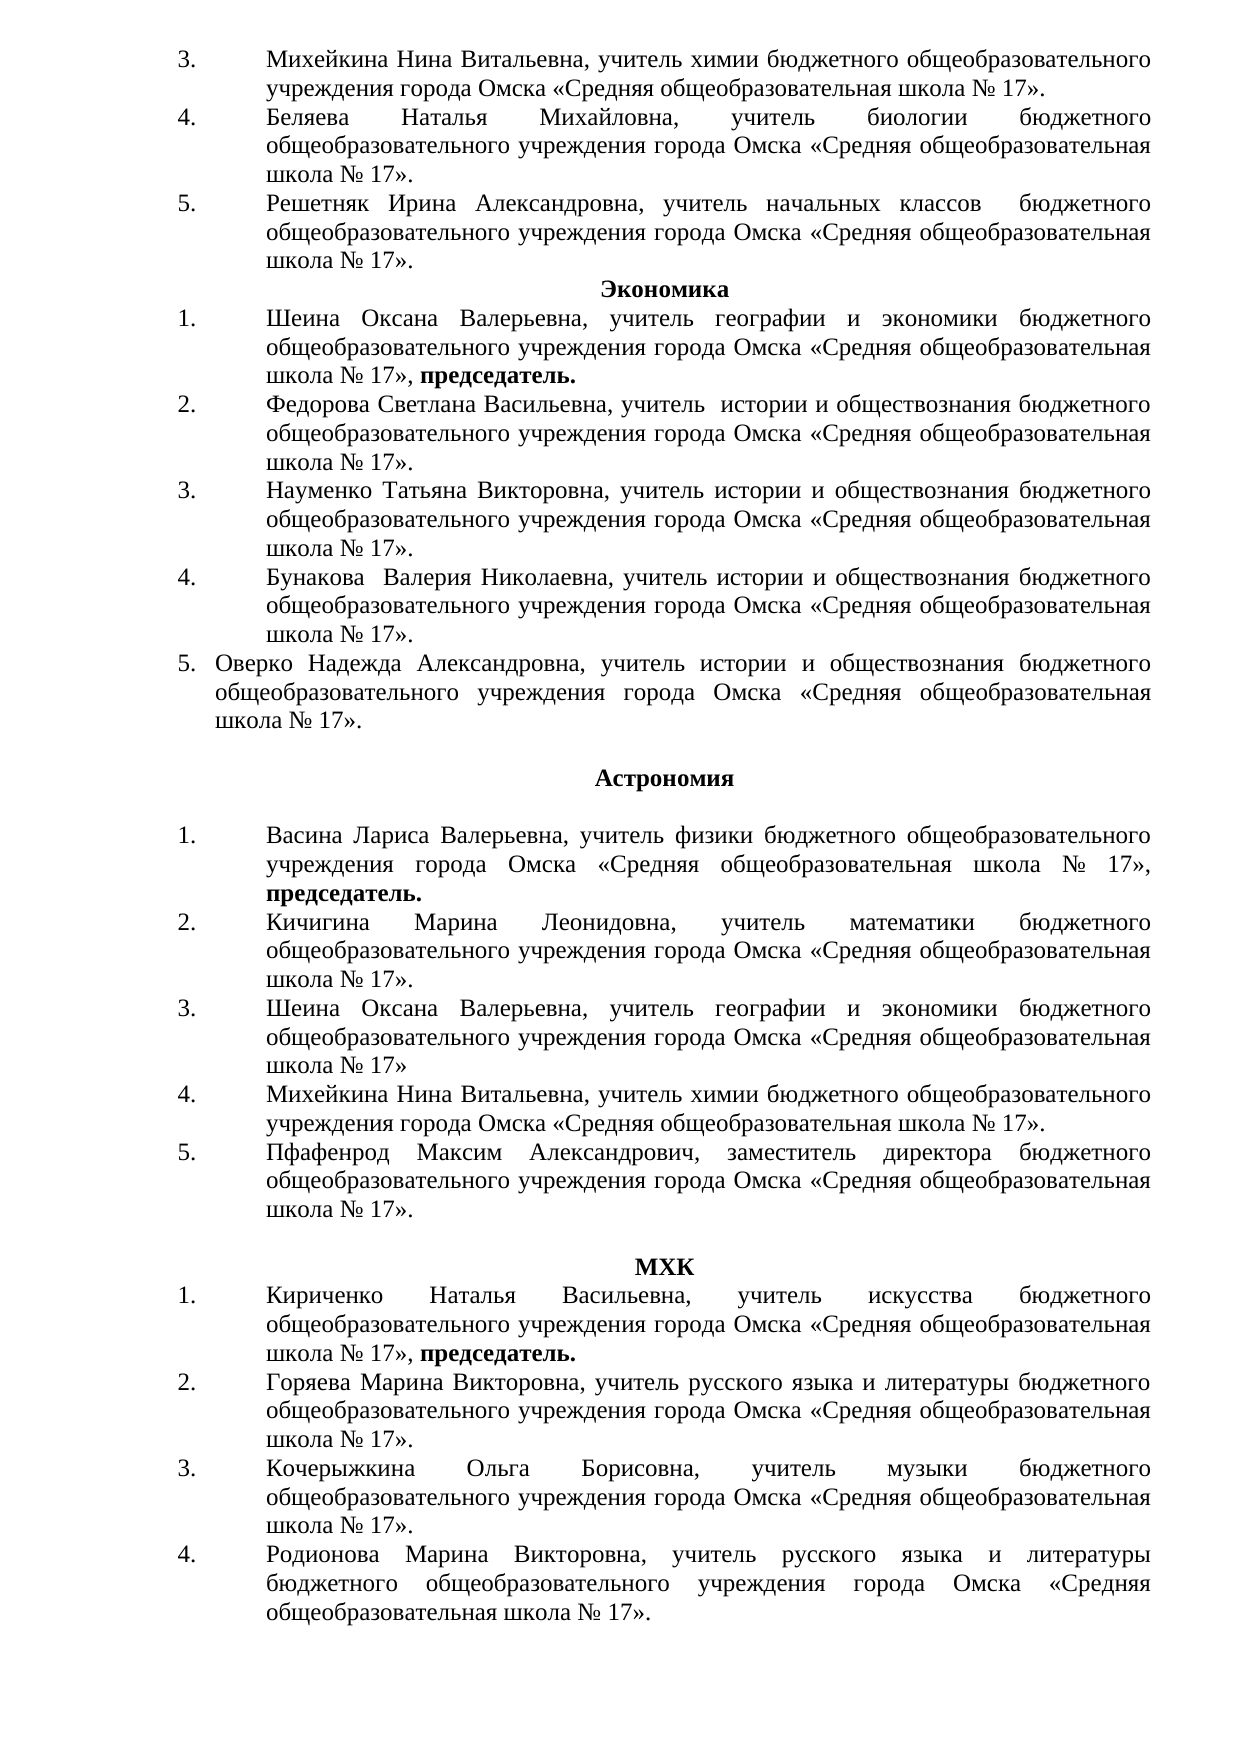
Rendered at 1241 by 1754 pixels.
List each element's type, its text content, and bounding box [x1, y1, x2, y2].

list Кичигина Марина Леонидовна, учитель математики бюджетного общеобразовательного учреждения города Омска «Средняя общеобразовательная школа № 17». [177, 907, 1152, 993]
text Экономика [177, 274, 1152, 303]
text Астрономия [177, 763, 1152, 792]
list Решетняк Ирина Александровна, учитель начальных классов бюджетного общеобразовательного учреждения города Омска «Средняя общеобразовательная школа № 17». [177, 188, 1152, 274]
list Родионова Марина Викторовна, учитель русского языка и литературы бюджетного общеобразовательного учреждения города Омска «Средняя общеобразовательная школа № 17». [177, 1539, 1152, 1626]
list Михейкина Нина Витальевна, учитель химии бюджетного общеобразовательного учреждения города Омска «Средняя общеобразовательная школа № 17». [177, 1079, 1152, 1137]
list Михейкина Нина Витальевна, учитель химии бюджетного общеобразовательного учреждения города Омска «Средняя общеобразовательная школа № 17». [177, 44, 1152, 102]
list Шеина Оксана Валерьевна, учитель географии и экономики бюджетного общеобразовательного учреждения города Омска «Средняя общеобразовательная школа № 17» [177, 993, 1152, 1079]
list Беляева Наталья Михайловна, учитель биологии бюджетного общеобразовательного учреждения города Омска «Средняя общеобразовательная школа № 17». [177, 102, 1152, 188]
list Васина Лариса Валерьевна, учитель физики бюджетного общеобразовательного учреждения города Омска «Средняя общеобразовательная школа № 17», председатель. [177, 821, 1152, 907]
list Шеина Оксана Валерьевна, учитель географии и экономики бюджетного общеобразовательного учреждения города Омска «Средняя общеобразовательная школа № 17», председатель. [177, 303, 1152, 389]
list Пфафенрод Максим Александрович, заместитель директора бюджетного общеобразовательного учреждения города Омска «Средняя общеобразовательная школа № 17». [177, 1137, 1152, 1223]
list МХК [177, 1252, 1152, 1281]
list Кочерыжкина Ольга Борисовна, учитель музыки бюджетного общеобразовательного учреждения города Омска «Средняя общеобразовательная школа № 17». [177, 1453, 1152, 1539]
list Кириченко Наталья Васильевна, учитель искусства бюджетного общеобразовательного учреждения города Омска «Средняя общеобразовательная школа № 17», председатель. [177, 1281, 1152, 1367]
list Оверко Надежда Александровна, учитель истории и обществознания бюджетного общеобразовательного учреждения города Омска «Средняя общеобразовательная школа № 17». [177, 648, 1152, 734]
list Горяева Марина Викторовна, учитель русского языка и литературы бюджетного общеобразовательного учреждения города Омска «Средняя общеобразовательная школа № 17». [177, 1367, 1152, 1453]
list Бунакова Валерия Николаевна, учитель истории и обществознания бюджетного общеобразовательного учреждения города Омска «Средняя общеобразовательная школа № 17». [177, 562, 1152, 648]
